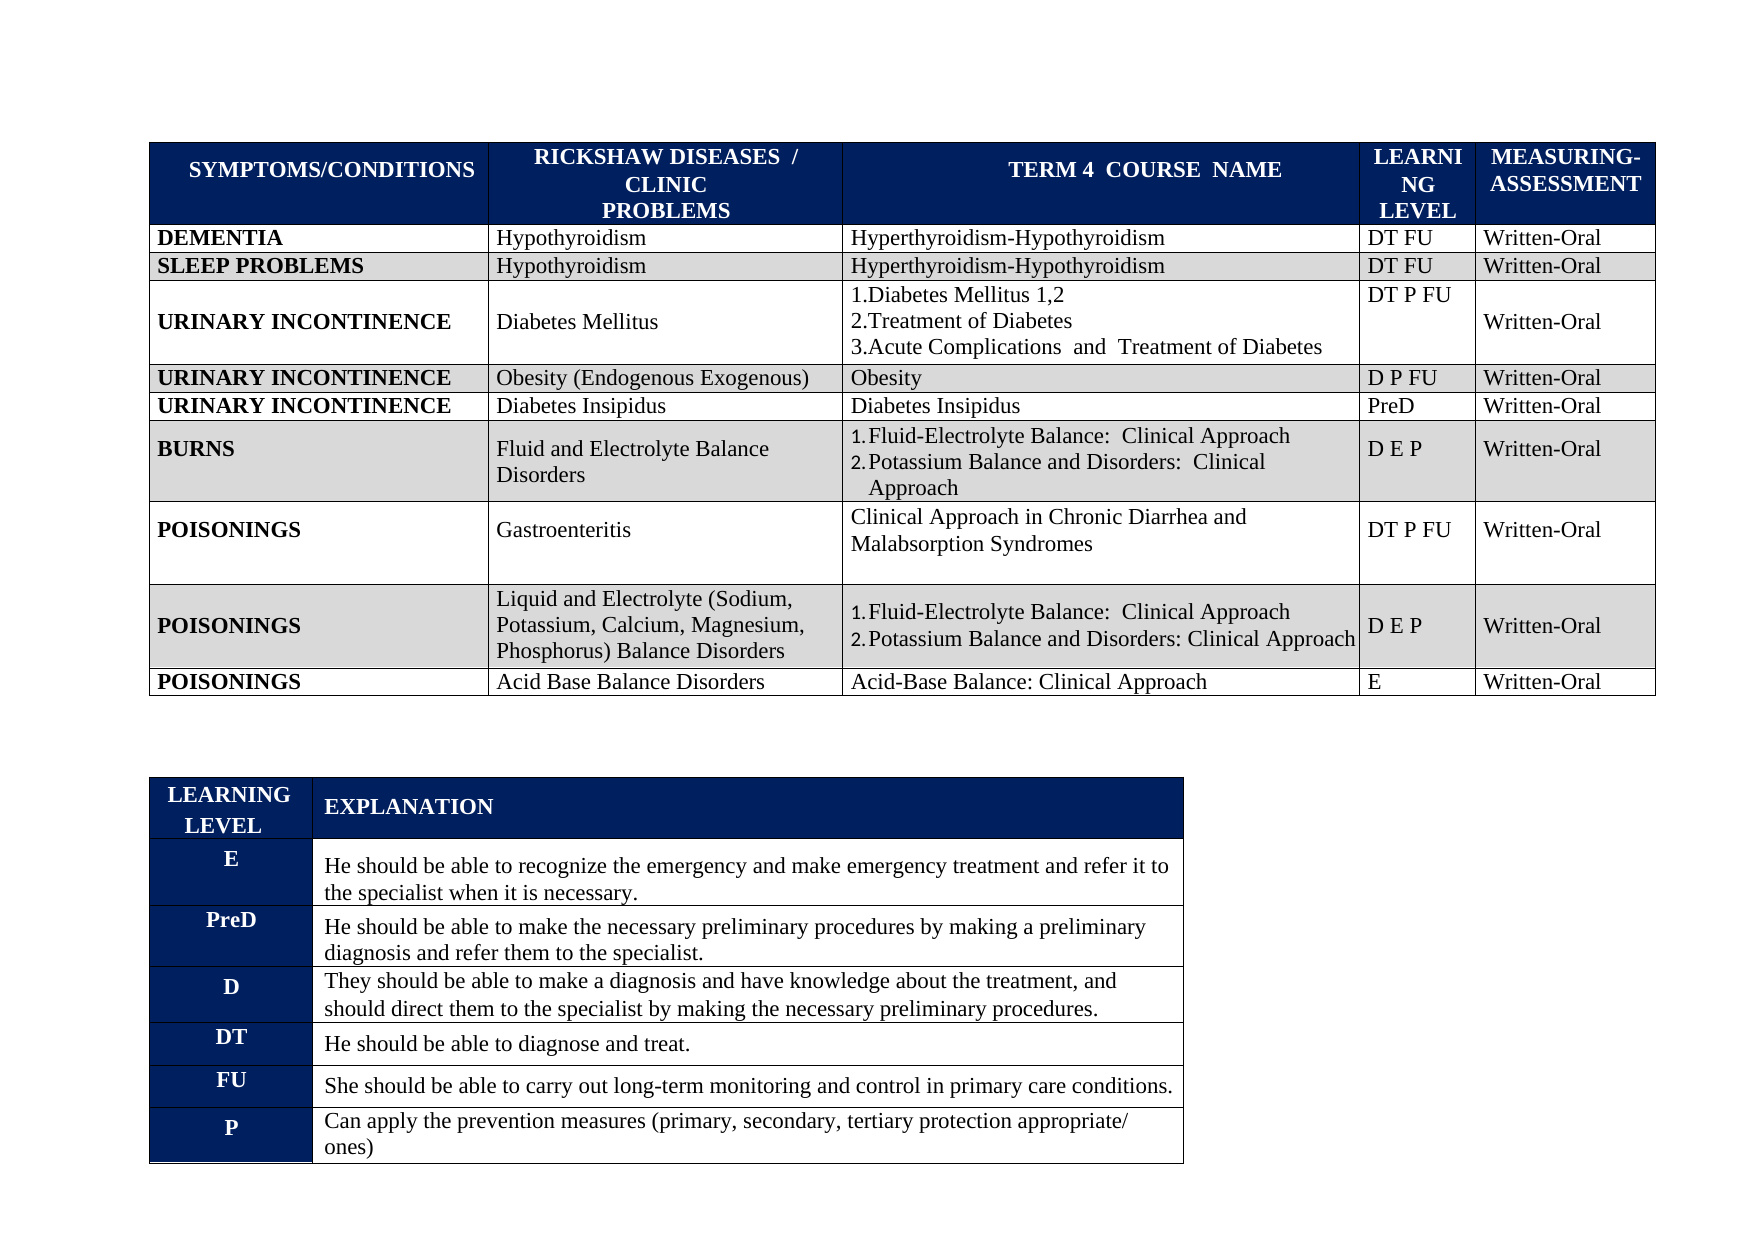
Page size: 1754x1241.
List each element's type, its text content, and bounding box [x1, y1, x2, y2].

table_cell Hyperthyroidism-Hypothyroidism [843, 225, 1359, 252]
table_cell URINARY INCONTINENCE [150, 365, 488, 392]
table_cell Written-Oral [1476, 365, 1655, 392]
table_header LEARNING LEVEL [150, 778, 312, 838]
table_cell D E P [1360, 585, 1475, 667]
table_cell She should be able to carry out long-term monitoring and control in primary care conditions. [313, 1066, 1183, 1107]
table_cell Written-Oral [1476, 421, 1655, 501]
table_cell P [150, 1108, 312, 1162]
table_cell Fluid-Electrolyte Balance: Clinical Approach Potassium Balance and Disorders: Clinical Approach [843, 585, 1359, 667]
table_cell Written-Oral [1476, 253, 1655, 280]
table_cell D P FU [1360, 365, 1475, 392]
table_cell He should be able to recognize the emergency and make emergency treatment and refer it to the specialist when it is necessary. [313, 839, 1183, 905]
table_cell Can apply the prevention measures (primary, secondary, tertiary protection appropriate/ ones) [313, 1108, 1183, 1162]
table_cell Written-Oral [1476, 281, 1655, 364]
table_cell DT FU [1360, 225, 1475, 252]
table_cell Diabetes Insipidus [843, 393, 1359, 420]
table_header RICKSHAW DISEASES / CLINIC PROBLEMS [489, 143, 842, 224]
table_cell POISONINGS [150, 502, 488, 583]
table_cell Written-Oral [1476, 585, 1655, 667]
table_cell FU [150, 1066, 312, 1107]
table_header TERM 4 COURSE NAME [843, 143, 1359, 224]
table_cell Gastroenteritis [489, 502, 842, 583]
table_cell E [150, 839, 312, 905]
table_cell DT P FU [1360, 281, 1475, 364]
table_cell Fluid-Electrolyte Balance: Clinical Approach Potassium Balance and Disorders: Clinical Approach [843, 421, 1359, 501]
table_cell Acid Base Balance Disorders [489, 669, 842, 695]
table_cell E [1360, 669, 1475, 695]
table_cell POISONINGS [150, 585, 488, 667]
table_header MEASURING- ASSESSMENT [1476, 143, 1655, 224]
table_header EXPLANATION [313, 778, 1183, 838]
table_cell 1.Diabetes Mellitus 1,2 2.Treatment of Diabetes 3.Acute Complications and Treatment of Diabetes [843, 281, 1359, 364]
table_cell Hypothyroidism [489, 225, 842, 252]
table_cell Obesity [843, 365, 1359, 392]
table_cell SLEEP PROBLEMS [150, 253, 488, 280]
table_cell D [150, 967, 312, 1022]
table_cell Liquid and Electrolyte (Sodium, Potassium, Calcium, Magnesium, Phosphorus) Balance Disorders [489, 585, 842, 667]
table_cell Clinical Approach in Chronic Diarrhea and Malabsorption Syndromes [843, 502, 1359, 583]
table_cell D E P [1360, 421, 1475, 501]
table_cell Obesity (Endogenous Exogenous) [489, 365, 842, 392]
table_cell URINARY INCONTINENCE [150, 393, 488, 420]
table_cell DT FU [1360, 253, 1475, 280]
table_cell Diabetes Mellitus [489, 281, 842, 364]
table_cell PreD [1360, 393, 1475, 420]
table_cell BURNS [150, 421, 488, 501]
table_cell Written-Oral [1476, 669, 1655, 695]
table_cell They should be able to make a diagnosis and have knowledge about the treatment, and should direct them to the specialist by making the necessary preliminary procedures. [313, 967, 1183, 1022]
table_cell Acid-Base Balance: Clinical Approach [843, 669, 1359, 695]
table_cell DT P FU [1360, 502, 1475, 583]
table_cell Hypothyroidism [489, 253, 842, 280]
table_cell URINARY INCONTINENCE [150, 281, 488, 364]
table_header LEARNING LEVEL [1360, 143, 1475, 224]
table_cell Hyperthyroidism-Hypothyroidism [843, 253, 1359, 280]
table_cell Written-Oral [1476, 225, 1655, 252]
table_cell Fluid and Electrolyte Balance Disorders [489, 421, 842, 501]
table_cell POISONINGS [150, 669, 488, 695]
table_cell Written-Oral [1476, 393, 1655, 420]
table_header SYMPTOMS/CONDITIONS [150, 143, 488, 224]
table_cell He should be able to diagnose and treat. [313, 1023, 1183, 1065]
table_cell He should be able to make the necessary preliminary procedures by making a preliminary diagnosis and refer them to the specialist. [313, 906, 1183, 966]
table_cell DEMENTIA [150, 225, 488, 252]
table_cell Diabetes Insipidus [489, 393, 842, 420]
table_cell PreD [150, 906, 312, 966]
table_cell Written-Oral [1476, 502, 1655, 583]
table_cell DT [150, 1023, 312, 1065]
